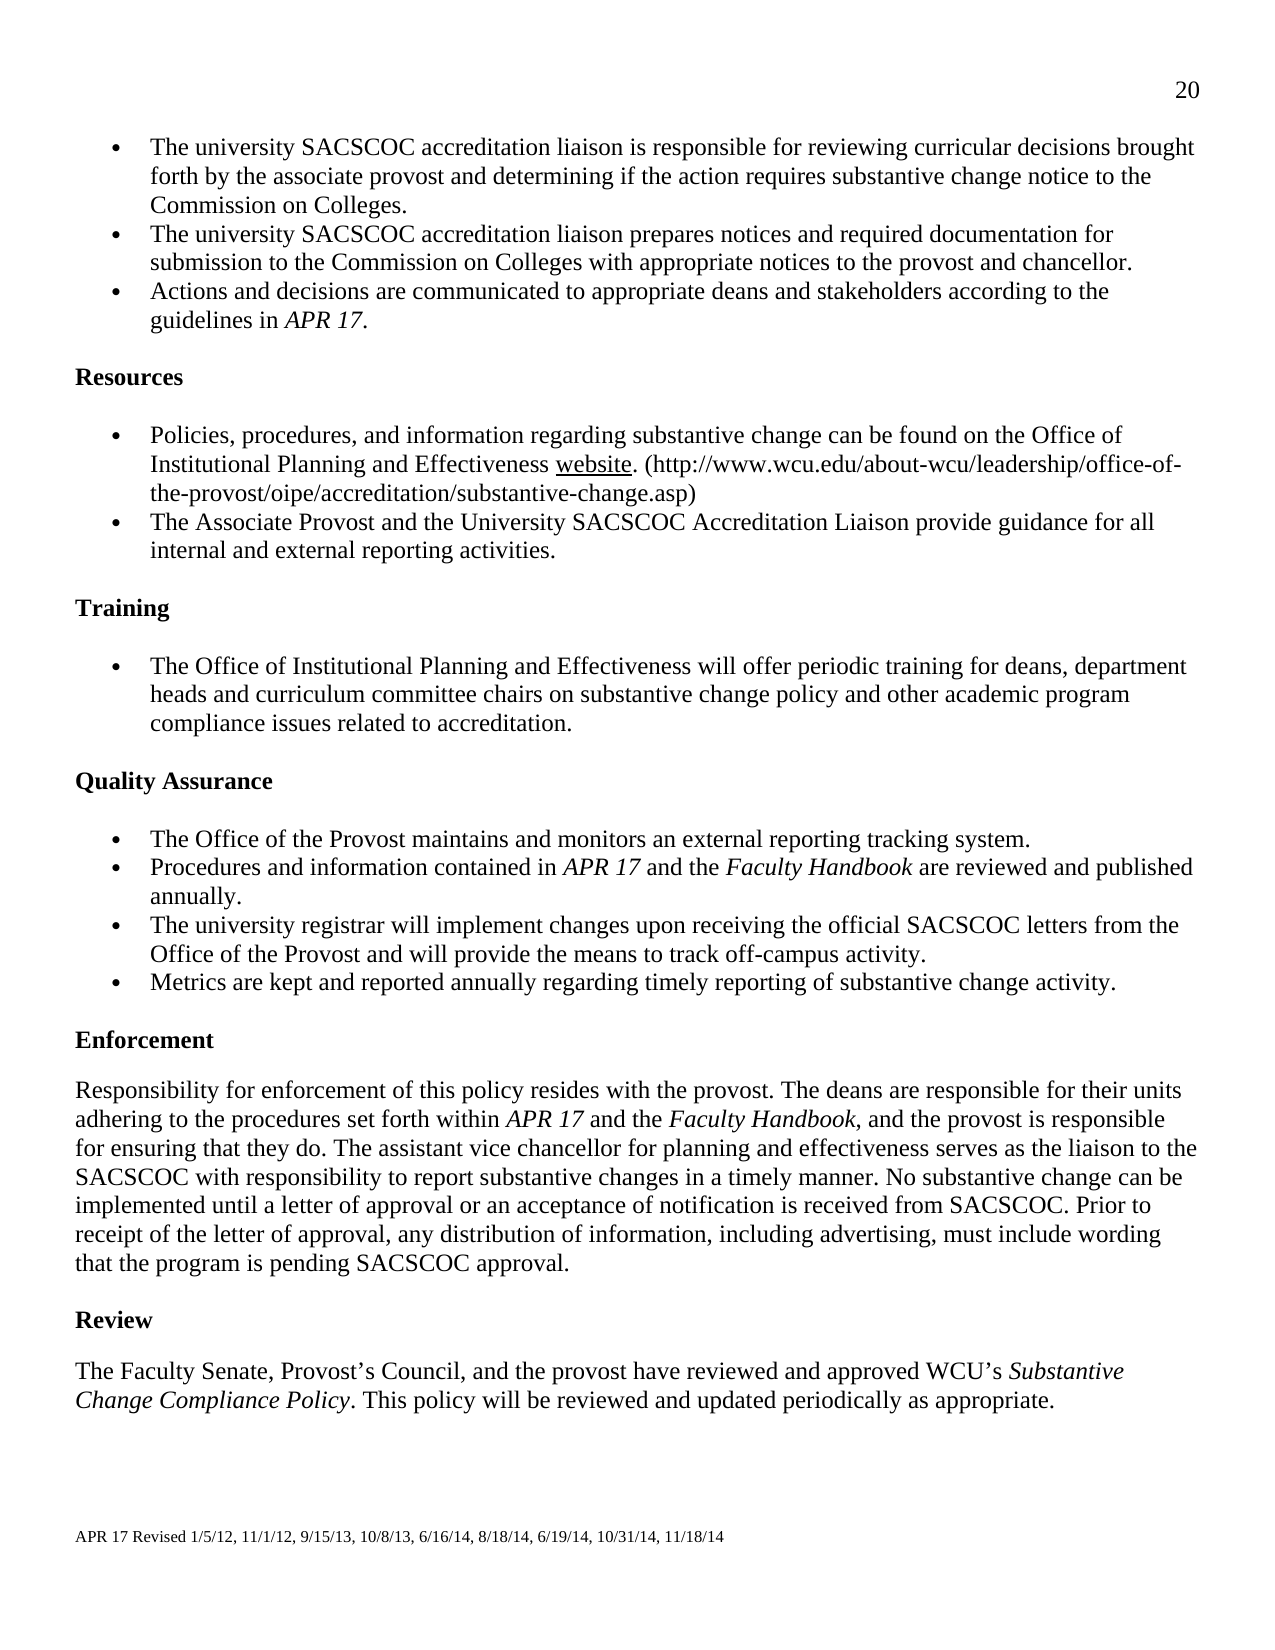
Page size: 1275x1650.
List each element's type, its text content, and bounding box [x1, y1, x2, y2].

text Enforcement [75, 1025, 1200, 1054]
list The university registrar will implement changes upon receiving the official SACSCOC letters from the Office of the Provost and will provide the means to track off-campus activity. [112, 910, 1200, 967]
text Resources [75, 362, 1200, 391]
list The university SACSCOC accreditation liaison is responsible for reviewing curricular decisions brought forth by the associate provost and determining if the action requires substantive change notice to the Commission on Colleges. [112, 132, 1200, 219]
text Responsibility for enforcement of this policy resides with the provost. The deans are responsible for their units adhering to the procedures set forth within APR 17 and the Faculty Handbook, and the provost is responsible for ensuring that they do. The assistant vice chancellor for planning and effectiveness serves as the liaison to the SACSCOC with responsibility to report substantive changes in a timely manner. No substantive change can be implemented until a letter of approval or an acceptance of notification is received from SACSCOC. Prior to receipt of the letter of approval, any distribution of information, including advertising, must include wording that the program is pending SACSCOC approval. [75, 1076, 1200, 1277]
list The Office of the Provost maintains and monitors an external reporting tracking system. [112, 824, 1200, 852]
text The Faculty Senate, Provost’s Council, and the provost have reviewed and approved WCU’s Substantive Change Compliance Policy. This policy will be reviewed and updated periodically as appropriate. [75, 1356, 1200, 1414]
text Training [75, 593, 1200, 622]
list Metrics are kept and reported annually regarding timely reporting of substantive change activity. [112, 967, 1200, 996]
list The university SACSCOC accreditation liaison prepares notices and required documentation for submission to the Commission on Colleges with appropriate notices to the provost and chancellor. [112, 219, 1200, 276]
list Procedures and information contained in APR 17 and the Faculty Handbook are reviewed and published annually. [112, 852, 1200, 910]
text Quality Assurance [75, 766, 1200, 794]
list The Office of Institutional Planning and Effectiveness will offer periodic training for deans, department heads and curriculum committee chairs on substantive change policy and other academic program compliance issues related to accreditation. [112, 651, 1200, 737]
list Policies, procedures, and information regarding substantive change can be found on the Office of Institutional Planning and Effectiveness website. (http://www.wcu.edu/about-wcu/leadership/office-of-the-provost/oipe/accreditation/substantive-change.asp) [112, 420, 1200, 507]
list Actions and decisions are communicated to appropriate deans and stakeholders according to the guidelines in APR 17. [112, 276, 1200, 334]
list The Associate Provost and the University SACSCOC Accreditation Liaison provide guidance for all internal and external reporting activities. [112, 507, 1200, 564]
text Review [75, 1306, 1200, 1334]
